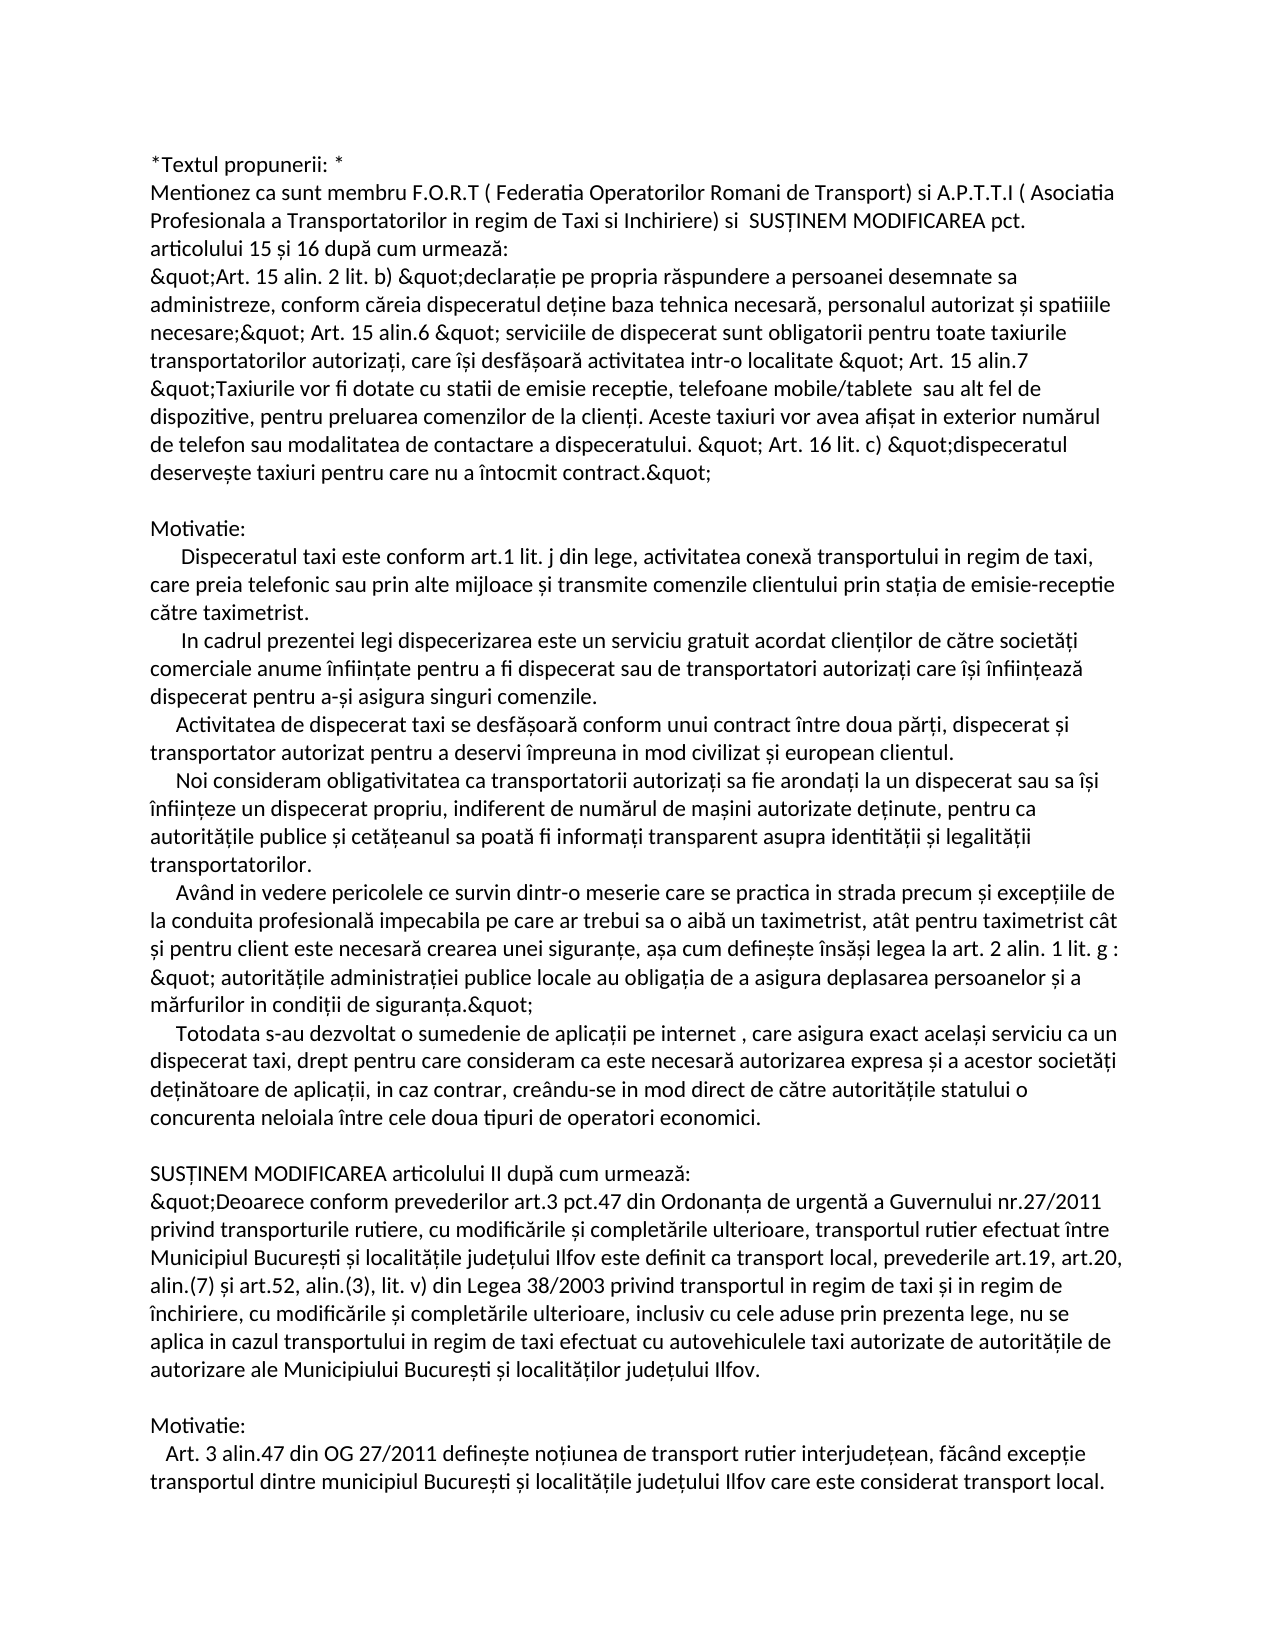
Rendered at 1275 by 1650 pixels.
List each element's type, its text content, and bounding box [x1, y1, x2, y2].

text Motivatie: [150, 514, 1125, 542]
text Având in vedere pericolele ce survin dintr-o meserie care se practica in strada precum și excepțiile de la conduita profesională impecabila pe care ar trebui sa o aibă un taximetrist, atât pentru taximetrist cât și pentru client este necesară crearea unei siguranțe, așa cum definește însăși legea la art. 2 alin. 1 lit. g : &quot; autoritățile administrației publice locale au obligația de a asigura deplasarea persoanelor și a mărfurilor in condiții de siguranța.&quot; [150, 878, 1125, 1019]
text Totodata s-au dezvoltat o sumedenie de aplicații pe internet , care asigura exact același serviciu ca un dispecerat taxi, drept pentru care consideram ca este necesară autorizarea expresa și a acestor societăți deținătoare de aplicații, in caz contrar, creându-se in mod direct de către autoritățile statului o concurenta neloiala între cele doua tipuri de operatori economici. [150, 1019, 1125, 1131]
text Art. 3 alin.47 din OG 27/2011 definește noțiunea de transport rutier interjudețean, făcând excepție transportul dintre municipiul București și localitățile județului Ilfov care este considerat transport local. [150, 1439, 1125, 1495]
text &quot;Art. 15 alin. 2 lit. b) &quot;declarație pe propria răspundere a persoanei desemnate sa administreze, conform căreia dispeceratul deține baza tehnica necesară, personalul autorizat și spatiiile necesare;&quot; Art. 15 alin.6 &quot; serviciile de dispecerat sunt obligatorii pentru toate taxiurile transportatorilor autorizați, care își desfășoară activitatea intr-o localitate &quot; Art. 15 alin.7 &quot;Taxiurile vor fi dotate cu statii de emisie receptie, telefoane mobile/tablete sau alt fel de dispozitive, pentru preluarea comenzilor de la clienți. Aceste taxiuri vor avea afișat in exterior numărul de telefon sau modalitatea de contactare a dispeceratului. &quot; Art. 16 lit. c) &quot;dispeceratul deservește taxiuri pentru care nu a întocmit contract.&quot; [150, 262, 1125, 486]
text Dispeceratul taxi este conform art.1 lit. j din lege, activitatea conexă transportului in regim de taxi, care preia telefonic sau prin alte mijloace și transmite comenzile clientului prin stația de emisie-receptie către taximetrist. [150, 542, 1125, 626]
text Mentionez ca sunt membru F.O.R.T ( Federatia Operatorilor Romani de Transport) si A.P.T.T.I ( Asociatia Profesionala a Transportatorilor in regim de Taxi si Inchiriere) si SUSȚINEM MODIFICAREA pct. articolului 15 și 16 după cum urmează: [150, 178, 1125, 262]
text Motivatie: [150, 1411, 1125, 1439]
text &quot;Deoarece conform prevederilor art.3 pct.47 din Ordonanța de urgentă a Guvernului nr.27/2011 privind transporturile rutiere, cu modificările și completările ulterioare, transportul rutier efectuat între Municipiul București și localitățile județului Ilfov este definit ca transport local, prevederile art.19, art.20, alin.(7) și art.52, alin.(3), lit. v) din Legea 38/2003 privind transportul in regim de taxi și in regim de închiriere, cu modificările și completările ulterioare, inclusiv cu cele aduse prin prezenta lege, nu se aplica in cazul transportului in regim de taxi efectuat cu autovehiculele taxi autorizate de autoritățile de autorizare ale Municipiului București și localităților județului Ilfov. [150, 1187, 1125, 1383]
text SUSȚINEM MODIFICAREA articolului II după cum urmează: [150, 1159, 1125, 1187]
text In cadrul prezentei legi dispecerizarea este un serviciu gratuit acordat clienților de către societăți comerciale anume înființate pentru a fi dispecerat sau de transportatori autorizați care își înființează dispecerat pentru a-și asigura singuri comenzile. [150, 626, 1125, 710]
text Noi consideram obligativitatea ca transportatorii autorizați sa fie arondați la un dispecerat sau sa își înființeze un dispecerat propriu, indiferent de numărul de mașini autorizate deținute, pentru ca autoritățile publice și cetățeanul sa poată fi informați transparent asupra identității și legalității transportatorilor. [150, 766, 1125, 878]
text Activitatea de dispecerat taxi se desfășoară conform unui contract între doua părți, dispecerat și transportator autorizat pentru a deservi împreuna in mod civilizat și european clientul. [150, 710, 1125, 766]
text *Textul propunerii: * [150, 150, 1125, 178]
